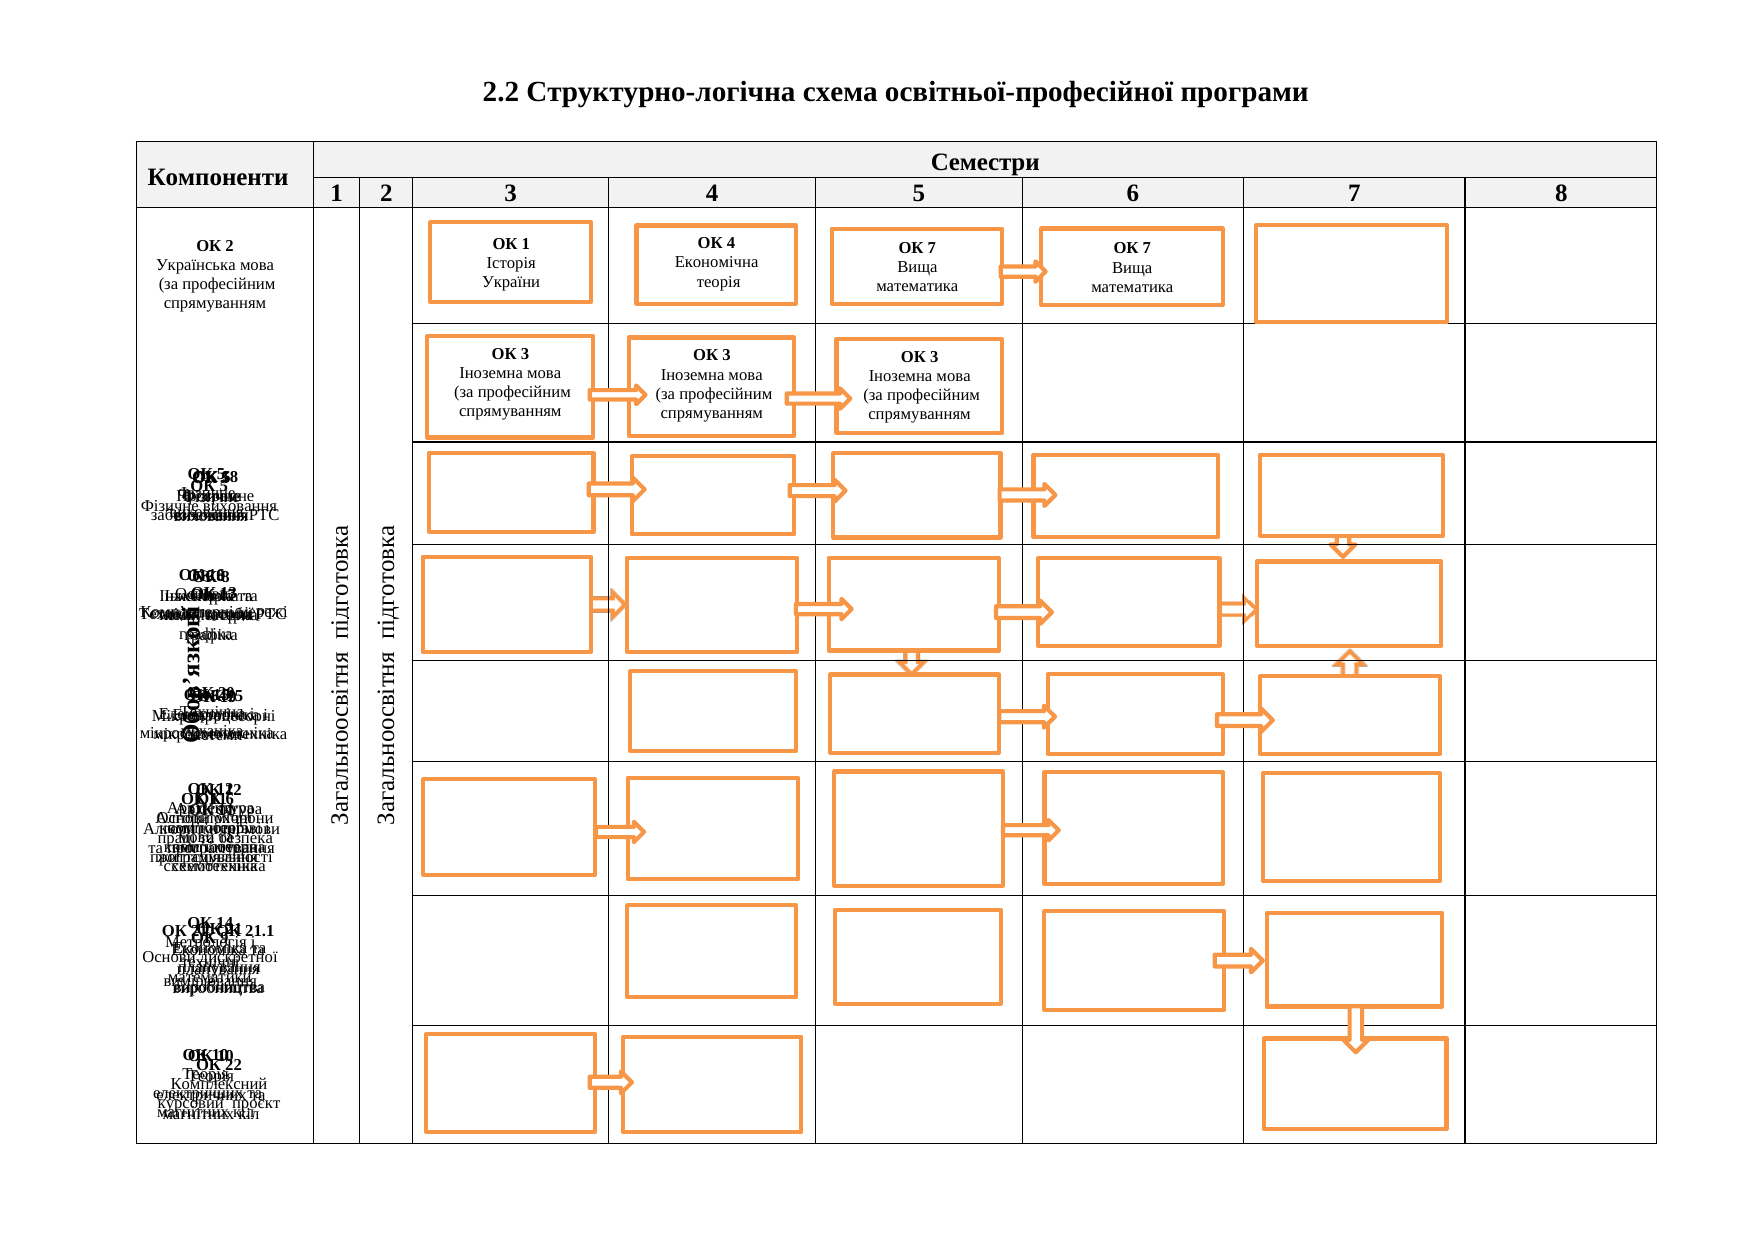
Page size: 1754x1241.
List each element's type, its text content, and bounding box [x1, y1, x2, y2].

table_cell [1466, 896, 1656, 1025]
table_cell [1466, 545, 1656, 660]
table_cell 2 [360, 178, 412, 207]
table_cell [1244, 1026, 1464, 1143]
table_cell [609, 1026, 815, 1143]
table_cell [816, 762, 1022, 894]
table_cell [816, 661, 1022, 761]
table_cell Обов’язкові [137, 208, 313, 1143]
table_cell [413, 545, 608, 660]
table_cell [1023, 725, 1243, 761]
table_cell [1244, 208, 1464, 323]
table_cell 1 [314, 178, 359, 207]
table_cell [609, 896, 815, 1025]
table_cell [609, 208, 815, 323]
table_cell [1466, 1026, 1656, 1143]
table_cell [1244, 443, 1464, 543]
table_cell [1244, 324, 1464, 441]
table_cell [1244, 896, 1464, 1025]
table_cell [413, 661, 608, 761]
table_cell [1023, 324, 1243, 441]
table_cell [816, 208, 1022, 323]
table_cell [609, 498, 815, 543]
table_cell [413, 1026, 608, 1143]
table_cell 7 [1244, 178, 1464, 207]
table_cell [1466, 208, 1656, 323]
table_cell [816, 617, 1022, 660]
table_cell [609, 443, 815, 483]
table_cell [413, 324, 608, 441]
table_cell [1466, 443, 1656, 543]
table_cell [816, 1026, 1022, 1143]
table_cell [609, 324, 815, 391]
table_cell [609, 762, 815, 894]
table_cell [413, 896, 608, 1025]
table_cell [413, 443, 608, 543]
table_cell 4 [609, 178, 815, 207]
table_cell [413, 208, 608, 323]
table_cell [1466, 661, 1656, 761]
table_cell [1244, 545, 1464, 660]
table_cell [1023, 1026, 1243, 1143]
table_cell 6 [1023, 178, 1243, 207]
table_cell [1023, 661, 1243, 712]
table_cell [1023, 443, 1243, 543]
table_cell 8 [1466, 178, 1656, 207]
table_cell [1023, 762, 1243, 894]
table_cell [816, 443, 1022, 487]
table_cell [816, 324, 1022, 441]
table_cell 5 [816, 178, 1022, 207]
table_cell [609, 545, 815, 660]
table_header Компоненти [137, 142, 313, 207]
table_cell [609, 661, 815, 761]
list Структурно-логічна схема освітньої-професійної програми [156, 74, 1636, 107]
table_header Семестри [314, 142, 1656, 177]
table_cell [1244, 661, 1464, 761]
table_cell [609, 402, 815, 441]
table_cell [816, 896, 1022, 1025]
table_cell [360, 208, 412, 1143]
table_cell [314, 208, 359, 1143]
table_cell [1244, 762, 1464, 894]
table_cell [1023, 896, 1243, 1025]
table_cell [1466, 762, 1656, 894]
table_cell [1466, 324, 1656, 441]
table_cell [816, 499, 1022, 543]
table_cell [1023, 545, 1243, 660]
table_cell [1023, 208, 1243, 323]
table_cell [816, 545, 1022, 604]
table_cell [413, 762, 608, 894]
table_cell 3 [413, 178, 608, 207]
